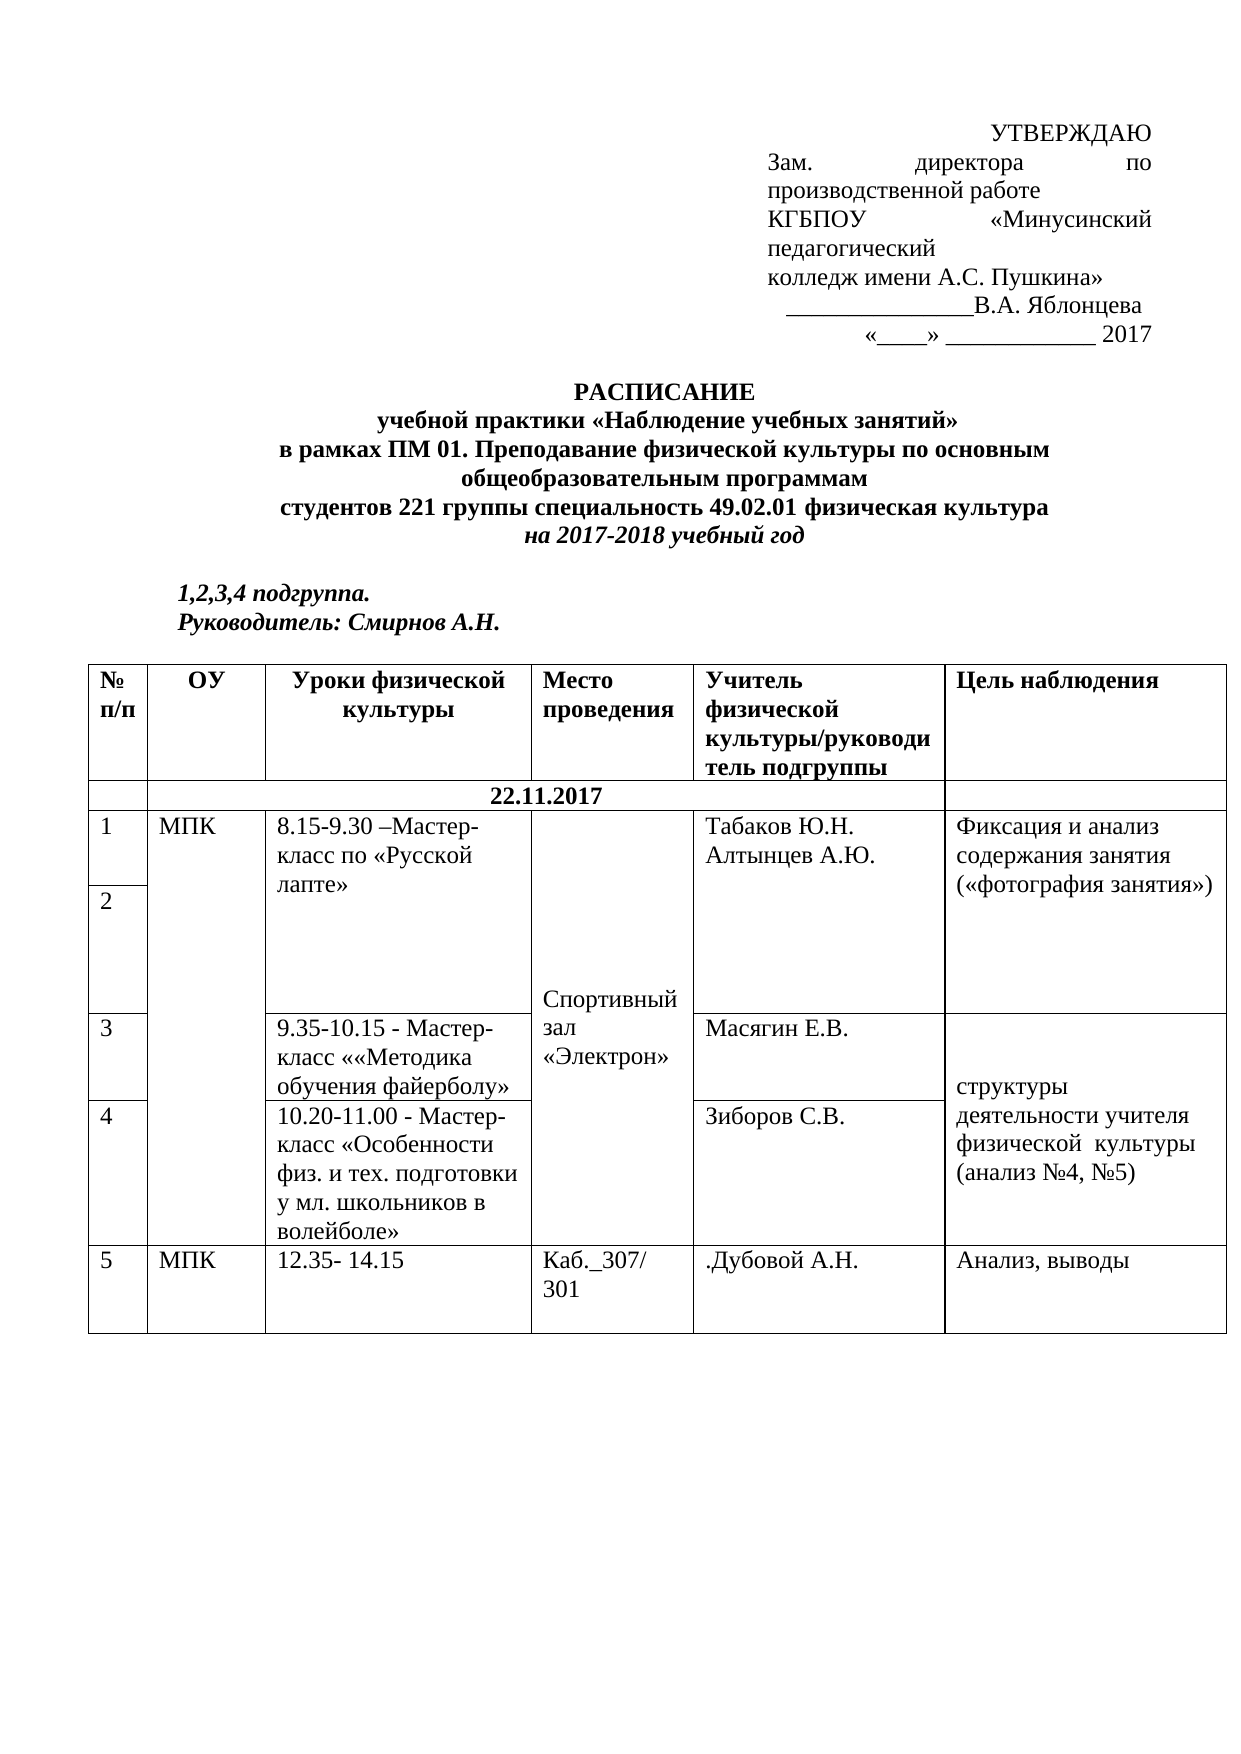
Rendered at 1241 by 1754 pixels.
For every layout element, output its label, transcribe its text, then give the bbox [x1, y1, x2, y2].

text Зам. директора по производственной работе [767, 147, 1152, 204]
table_header ОУ [148, 665, 265, 780]
text на 2017-2018 учебный год [177, 521, 1152, 549]
table_cell Зиборов С.В. [694, 1101, 944, 1244]
text студентов 221 группы специальность 49.02.01 физическая культура [177, 492, 1152, 521]
table_cell 4 [89, 1101, 147, 1244]
table_cell Фиксация и анализ содержания занятия («фотография занятия») [946, 811, 1226, 1012]
table_cell Табаков Ю.Н. Алтынцев А.Ю. [694, 811, 944, 1012]
table_cell 9.35-10.15 - Мастер-класс ««Методика обучения файерболу» [266, 1014, 531, 1100]
table_cell 3 [89, 1014, 147, 1100]
text УТВЕРЖДАЮ [177, 118, 1152, 147]
table_cell [946, 781, 1226, 810]
table_cell 1 [89, 811, 147, 885]
table_cell 8.15-9.30 –Мастер-класс по «Русской лапте» [266, 811, 531, 1012]
table_cell Масягин Е.В. [694, 1014, 944, 1100]
table_cell структуры деятельности учителя физической культуры (анализ №4, №5) [946, 1014, 1226, 1244]
text _______________В.А. Яблонцева [767, 291, 1152, 319]
table_header Место проведения [532, 665, 693, 780]
table_cell .Дубовой А.Н. [694, 1246, 944, 1333]
text учебной практики «Наблюдение учебных занятий» [177, 406, 1152, 434]
text 1,2,3,4 подгруппа. [177, 578, 1152, 607]
table_header Учитель физической культуры/руководитель подгруппы [694, 665, 944, 780]
table_header Цель наблюдения [946, 665, 1226, 780]
text Руководитель: Смирнов А.Н. [177, 607, 1152, 636]
text РАСПИСАНИЕ [177, 377, 1152, 406]
table_cell Спортивный зал «Электрон» [532, 811, 693, 1244]
table_cell МПК [148, 811, 265, 1244]
table_header Уроки физической культуры [266, 665, 531, 780]
table_cell МПК [148, 1246, 265, 1333]
table_cell Анализ, выводы [946, 1246, 1226, 1333]
table_cell 12.35- 14.15 [266, 1246, 531, 1333]
table_cell 22.11.2017 [148, 781, 944, 810]
table_cell 10.20-11.00 - Мастер-класс «Особенности физ. и тех. подготовки у мл. школьников в волейболе» [266, 1101, 531, 1244]
table_header № п/п [89, 665, 147, 780]
text КГБПОУ «Минусинский педагогический [767, 204, 1152, 262]
text в рамках ПМ 01. Преподавание физической культуры по основным общеобразовательным программам [177, 434, 1152, 492]
table_cell 5 [89, 1246, 147, 1333]
text колледж имени А.С. Пушкина» [767, 262, 1152, 291]
table_cell 2 [89, 886, 147, 1012]
table_cell [89, 781, 147, 810]
text «____» ____________ 2017 [177, 319, 1152, 348]
table_cell Каб._307/ 301 [532, 1246, 693, 1333]
